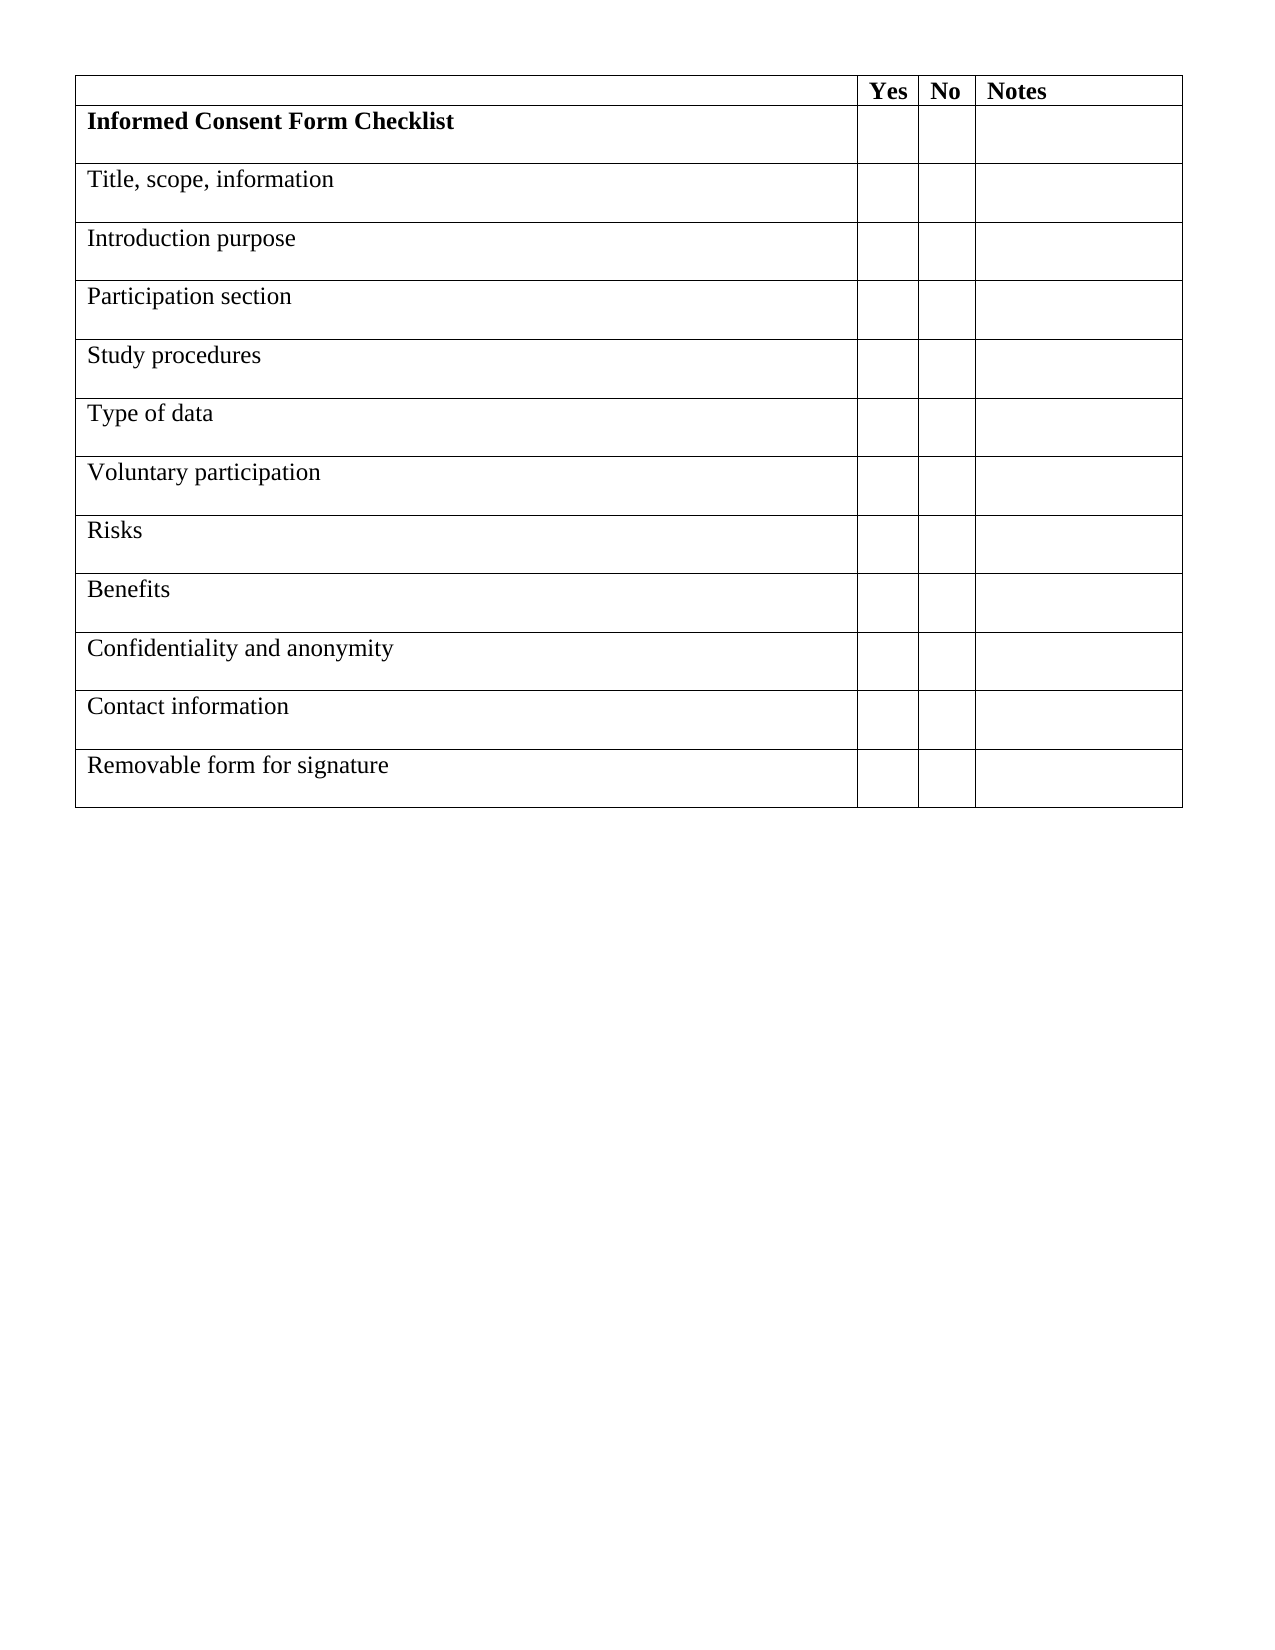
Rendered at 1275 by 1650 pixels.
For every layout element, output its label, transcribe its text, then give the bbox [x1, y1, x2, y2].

table_cell [919, 633, 975, 690]
table_cell [976, 340, 1182, 397]
table_cell Removable form for signature [76, 750, 857, 807]
table_cell [919, 750, 975, 807]
table_cell [976, 750, 1182, 807]
table_cell [919, 164, 975, 222]
table_cell [976, 106, 1182, 163]
table_cell [919, 574, 975, 632]
table_cell [858, 399, 918, 456]
table_cell [919, 691, 975, 749]
table_cell Confidentiality and anonymity [76, 633, 857, 690]
table_cell [976, 223, 1182, 280]
table_cell Benefits [76, 574, 857, 632]
table_cell Notes [976, 76, 1182, 105]
table_cell [919, 106, 975, 163]
table_cell [976, 164, 1182, 222]
table_cell Risks [76, 516, 857, 573]
table_cell [976, 399, 1182, 456]
table_cell No [919, 76, 975, 105]
table_cell Type of data [76, 399, 857, 456]
table_cell [919, 399, 975, 456]
table_cell [919, 340, 975, 397]
table_cell Yes [858, 76, 918, 105]
table_cell [919, 223, 975, 280]
table_cell [976, 281, 1182, 339]
table_cell Contact information [76, 691, 857, 749]
table_cell [858, 281, 918, 339]
table_cell [919, 281, 975, 339]
table_cell [76, 76, 857, 105]
table_cell Title, scope, information [76, 164, 857, 222]
table_cell Study procedures [76, 340, 857, 397]
table_cell Informed Consent Form Checklist [76, 106, 857, 163]
table_cell [858, 516, 918, 573]
table_cell [919, 457, 975, 514]
table_cell [976, 691, 1182, 749]
table_cell [858, 574, 918, 632]
table_cell [976, 516, 1182, 573]
table_cell Participation section [76, 281, 857, 339]
table_cell Voluntary participation [76, 457, 857, 514]
table_cell [858, 750, 918, 807]
table_cell [919, 516, 975, 573]
table_cell [976, 633, 1182, 690]
table_cell [858, 633, 918, 690]
table_cell [858, 340, 918, 397]
table_cell [858, 457, 918, 514]
table_cell [858, 223, 918, 280]
table_cell [976, 457, 1182, 514]
table_cell [858, 164, 918, 222]
table_cell [976, 574, 1182, 632]
table_cell [858, 691, 918, 749]
table_cell [858, 106, 918, 163]
table_cell Introduction purpose [76, 223, 857, 280]
